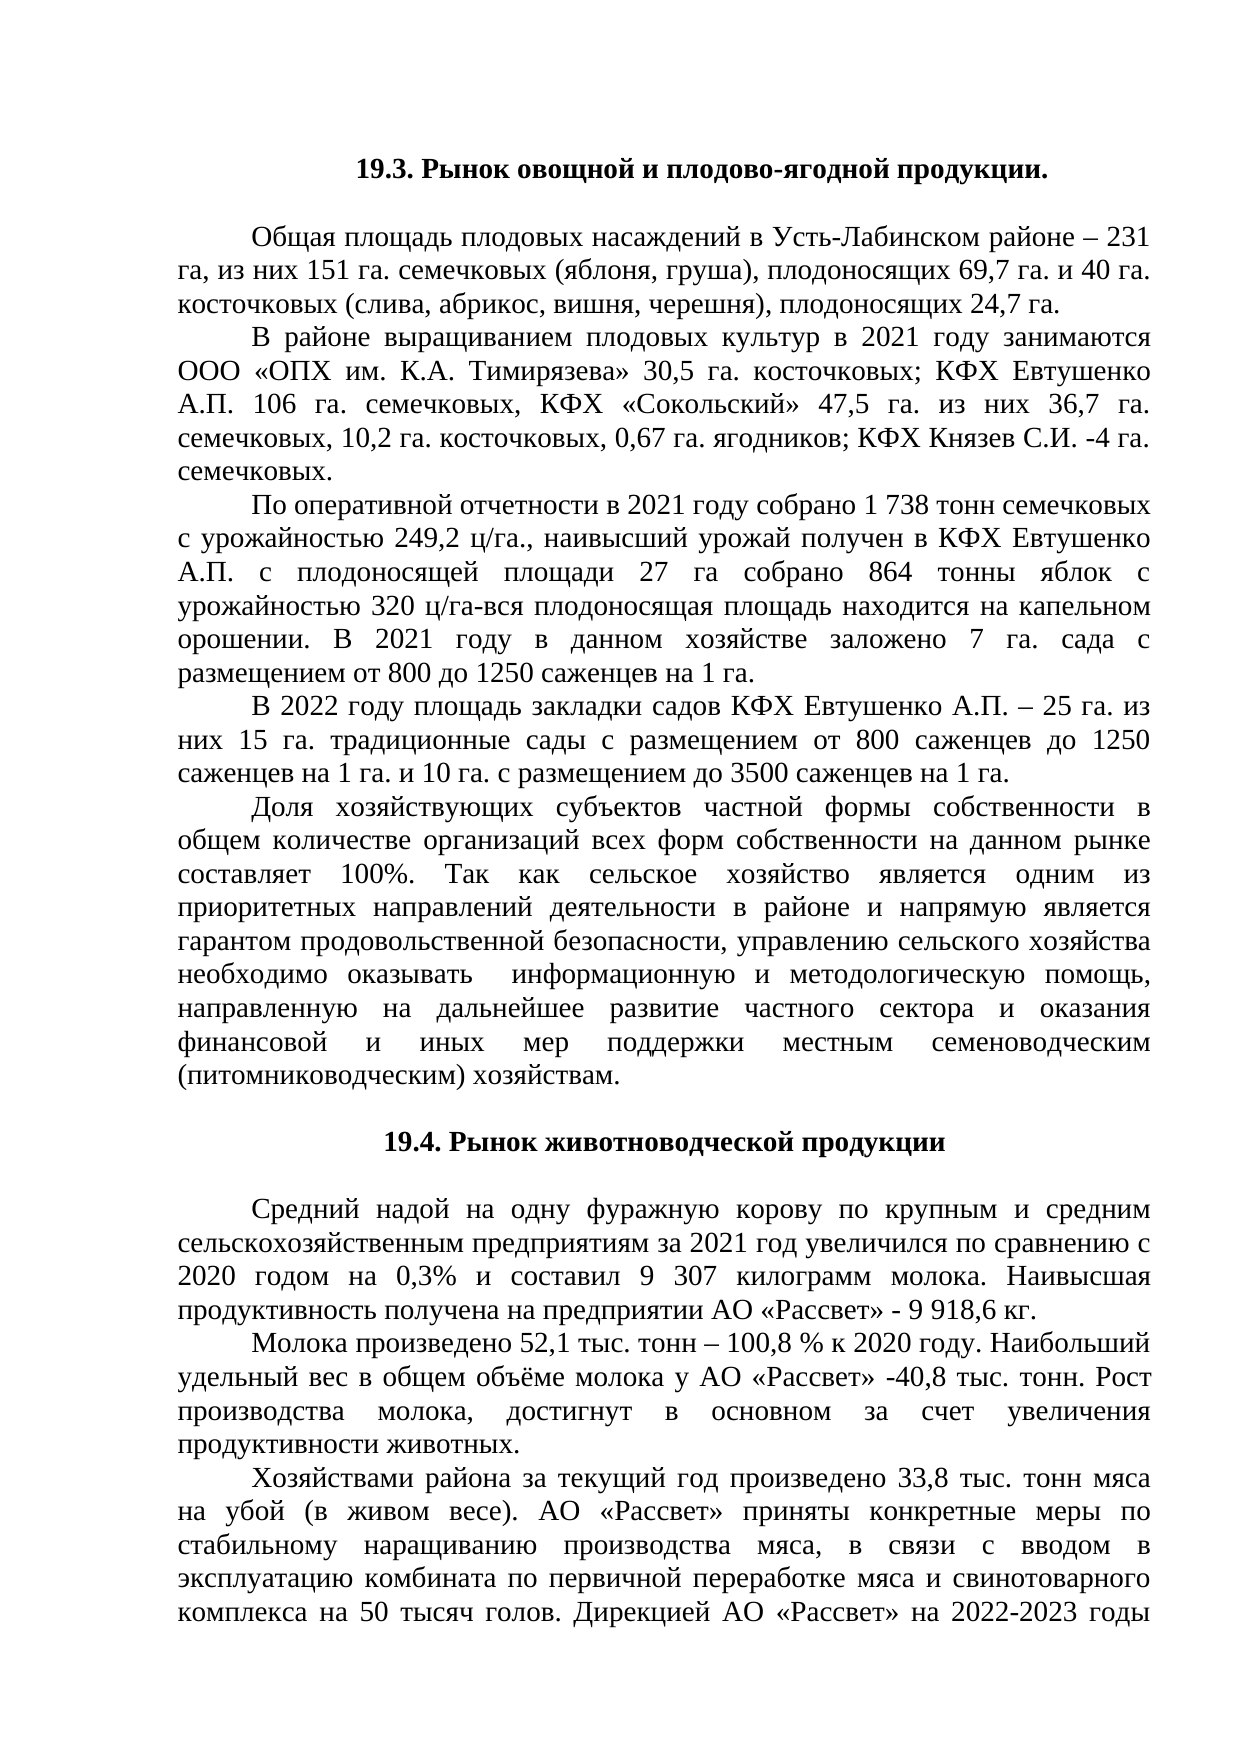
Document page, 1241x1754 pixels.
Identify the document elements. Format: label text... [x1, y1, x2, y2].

text В районе выращиванием плодовых культур в 2021 году занимаются ООО «ОПХ им. К.А. Тимирязева» 30,5 га. косточковых; КФХ Евтушенко А.П. 106 га. семечковых, КФХ «Сокольский» 47,5 га. из них 36,7 га. семечковых, 10,2 га. косточковых, 0,67 га. ягодников; КФХ Князев С.И. -4 га. семечковых. [177, 319, 1152, 487]
text Молока произведено 52,1 тыс. тонн – 100,8 % к 2020 году. Наибольший удельный вес в общем объёме молока у АО «Рассвет» -40,8 тыс. тонн. Рост производства молока, достигнут в основном за счет увеличения продуктивности животных. [177, 1326, 1152, 1460]
list 19.3. Рынок овощной и плодово-ягодной продукции. [252, 152, 1152, 185]
list 19.4. Рынок животноводческой продукции [177, 1124, 1152, 1158]
text Доля хозяйствующих субъектов частной формы собственности в общем количестве организаций всех форм собственности на данном рынке составляет 100%. Так как сельское хозяйство является одним из приоритетных направлений деятельности в районе и напрямую является гарантом продовольственной безопасности, управлению сельского хозяйства необходимо оказывать информационную и методологическую помощь, направленную на дальнейшее развитие частного сектора и оказания финансовой и иных мер поддержки местным семеноводческим (питомниководческим) хозяйствам. [177, 789, 1152, 1091]
text По оперативной отчетности в 2021 году собрано 1 738 тонн семечковых с урожайностью 249,2 ц/га., наивысший урожай получен в КФХ Евтушенко А.П. с плодоносящей площади 27 га собрано 864 тонны яблок с урожайностью 320 ц/га-вся плодоносящая площадь находится на капельном орошении. В 2021 году в данном хозяйстве заложено 7 га. сада с размещением от 800 до 1250 саженцев на 1 га. [177, 487, 1152, 688]
text Средний надой на одну фуражную корову по крупным и средним сельскохозяйственным предприятиям за 2021 год увеличился по сравнению с 2020 годом на 0,3% и составил 9 307 килограмм молока. Наивысшая продуктивность получена на предприятии АО «Рассвет» - 9 918,6 кг. [177, 1191, 1152, 1326]
text Общая площадь плодовых насаждений в Усть-Лабинском районе – 231 га, из них 151 га. семечковых (яблоня, груша), плодоносящих 69,7 га. и 40 га. косточковых (слива, абрикос, вишня, черешня), плодоносящих 24,7 га. [177, 219, 1152, 319]
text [177, 1460, 1152, 1627]
text В 2022 году площадь закладки садов КФХ Евтушенко А.П. – 25 га. из них 15 га. традиционные сады с размещением от 800 саженцев до 1250 саженцев на 1 га. и 10 га. с размещением до 3500 саженцев на 1 га. [177, 688, 1152, 789]
